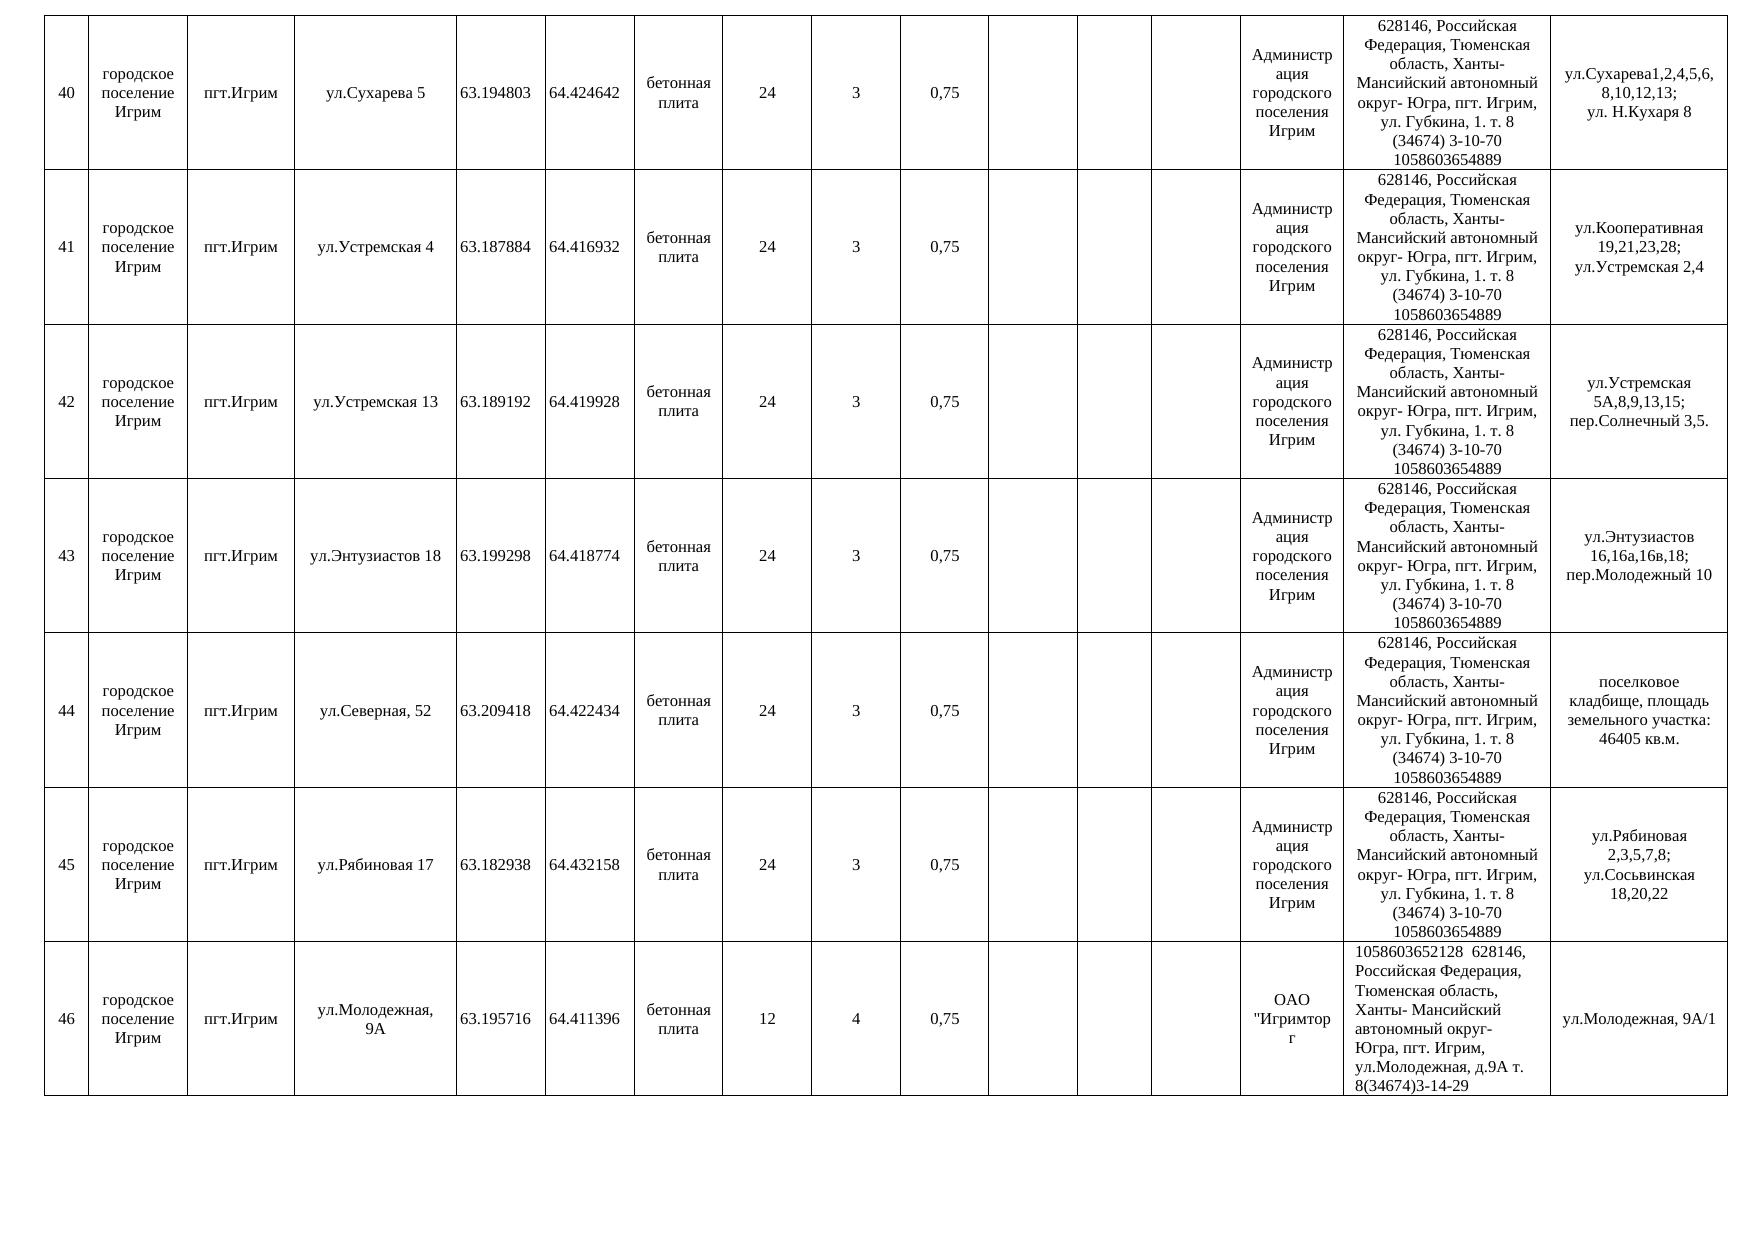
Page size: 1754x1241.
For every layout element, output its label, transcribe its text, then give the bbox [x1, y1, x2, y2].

table_cell 64.411396 [546, 942, 634, 1095]
table_cell 24 [723, 325, 811, 478]
table_cell 0,75 [901, 325, 988, 478]
table_cell 0,75 [901, 479, 988, 632]
table_cell [989, 479, 1077, 632]
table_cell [89, 942, 187, 1095]
table_cell пгт.Игрим [188, 16, 294, 169]
table_cell ул.Северная, 52 [295, 633, 456, 787]
table_cell городское поселение Игрим [89, 325, 187, 478]
table_cell Администрация городского поселения Игрим [1241, 633, 1343, 787]
table_cell [1152, 942, 1240, 1095]
table_cell пгт.Игрим [188, 788, 294, 941]
table_cell 24 [723, 16, 811, 169]
table_cell 3 [812, 325, 900, 478]
table_cell 42 [45, 325, 88, 478]
table_cell бетонная плита [635, 170, 722, 323]
table_cell [1078, 325, 1151, 478]
table_cell [989, 325, 1077, 478]
table_cell [989, 942, 1077, 1095]
table_cell 63.195716 [457, 942, 545, 1095]
table_cell [1078, 479, 1151, 632]
table_cell [1152, 16, 1240, 169]
table_cell 40 [45, 16, 88, 169]
table_cell 24 [723, 170, 811, 323]
table_cell пгт.Игрим [188, 479, 294, 632]
table_cell ул.Молодежная, 9А [295, 942, 456, 1095]
table_cell [989, 16, 1077, 169]
table_cell ул.Сухарева 5 [295, 16, 456, 169]
table_cell 63.182938 [457, 788, 545, 941]
table_cell 3 [812, 788, 900, 941]
table_cell [1152, 170, 1240, 323]
table_cell 63.187884 [457, 170, 545, 323]
table_cell 3 [812, 170, 900, 323]
table_cell ул.Рябиновая 2,3,5,7,8; ул.Сосьвинская 18,20,22 [1551, 788, 1727, 941]
table_cell ул.Энтузиастов 16,16а,16в,18; пер.Молодежный 10 [1551, 479, 1727, 632]
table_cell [89, 16, 187, 169]
table_cell [1152, 325, 1240, 478]
table_cell бетонная плита [635, 633, 722, 787]
table_cell Администрация городского поселения Игрим [1241, 170, 1343, 323]
table_cell городское поселение Игрим [89, 479, 187, 632]
table_cell ул.Рябиновая 17 [295, 788, 456, 941]
table_cell 63.209418 [457, 633, 545, 787]
table_cell 64.418774 [546, 479, 634, 632]
table_cell 3 [812, 633, 900, 787]
table_cell 63.189192 [457, 325, 545, 478]
table_cell ул.Кооперативная 19,21,23,28; ул.Устремская 2,4 [1551, 170, 1727, 323]
table_cell [1078, 788, 1151, 941]
table_cell 0,75 [901, 170, 988, 323]
table_cell 64.424642 [546, 16, 634, 169]
table_cell поселковое кладбище, площадь земельного участка: 46405 кв.м. [1551, 633, 1727, 787]
table_cell 0,75 [901, 16, 988, 169]
table_cell 44 [45, 633, 88, 787]
table_cell 4 [812, 942, 900, 1095]
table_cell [1344, 16, 1550, 169]
table_cell [989, 170, 1077, 323]
table_cell 0,75 [901, 788, 988, 941]
table_cell ул.Устремская 13 [295, 325, 456, 478]
table_cell пгт.Игрим [188, 942, 294, 1095]
table_cell 24 [723, 633, 811, 787]
table_cell [1078, 16, 1151, 169]
table_cell бетонная плита [635, 325, 722, 478]
table_cell Администрация городского поселения Игрим [1241, 479, 1343, 632]
table_cell пгт.Игрим [188, 170, 294, 323]
table_cell бетонная плита [635, 942, 722, 1095]
table_cell 64.422434 [546, 633, 634, 787]
table_cell 45 [45, 788, 88, 941]
table_cell 64.419928 [546, 325, 634, 478]
table_cell городское поселение Игрим [89, 633, 187, 787]
table_cell ОАО "Игримторг [1241, 942, 1343, 1095]
table_cell [989, 788, 1077, 941]
table_cell [989, 633, 1077, 787]
table_cell [1078, 170, 1151, 323]
table_cell 12 [723, 942, 811, 1095]
table_cell 0,75 [901, 942, 988, 1095]
table_cell Администрация городского поселения Игрим [1241, 788, 1343, 941]
table_cell ул.Устремская 4 [295, 170, 456, 323]
table_cell [1152, 479, 1240, 632]
table_cell ул.Сухарева1,2,4,5,6,8,10,12,13; ул. Н.Кухаря 8 [1551, 16, 1727, 169]
table_cell 3 [812, 16, 900, 169]
table_cell [1078, 633, 1151, 787]
table_cell Администрация городского поселения Игрим [1241, 325, 1343, 478]
table_cell ул.Молодежная, 9А/1 [1551, 942, 1727, 1095]
table_cell 41 [45, 170, 88, 323]
table_cell бетонная плита [635, 16, 722, 169]
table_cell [1241, 16, 1343, 169]
table_cell пгт.Игрим [188, 633, 294, 787]
table_cell бетонная плита [635, 479, 722, 632]
table_cell городское поселение Игрим [89, 788, 187, 941]
table_cell 64.416932 [546, 170, 634, 323]
table_cell 24 [723, 479, 811, 632]
table_cell пгт.Игрим [188, 325, 294, 478]
table_cell 24 [723, 788, 811, 941]
table_cell ул.Устремская 5А,8,9,13,15; пер.Солнечный 3,5. [1551, 325, 1727, 478]
table_cell 43 [45, 479, 88, 632]
table_cell 1058603652128 628146, Российская Федерация, Тюменская область, Ханты- Мансийский автономный округ- Югра, пгт. Игрим, ул.Молодежная, д.9А т. 8(34674)3-14-29 [1344, 942, 1550, 1095]
table_cell городское поселение Игрим [89, 170, 187, 323]
table_cell 64.432158 [546, 788, 634, 941]
table_cell 46 [45, 942, 88, 1095]
table_cell ул.Энтузиастов 18 [295, 479, 456, 632]
table_cell 63.194803 [457, 16, 545, 169]
table_cell бетонная плита [635, 788, 722, 941]
table_cell 63.199298 [457, 479, 545, 632]
table_cell 0,75 [901, 633, 988, 787]
table_cell [1152, 788, 1240, 941]
table_cell [1078, 942, 1151, 1095]
table_cell 3 [812, 479, 900, 632]
table_cell [1152, 633, 1240, 787]
